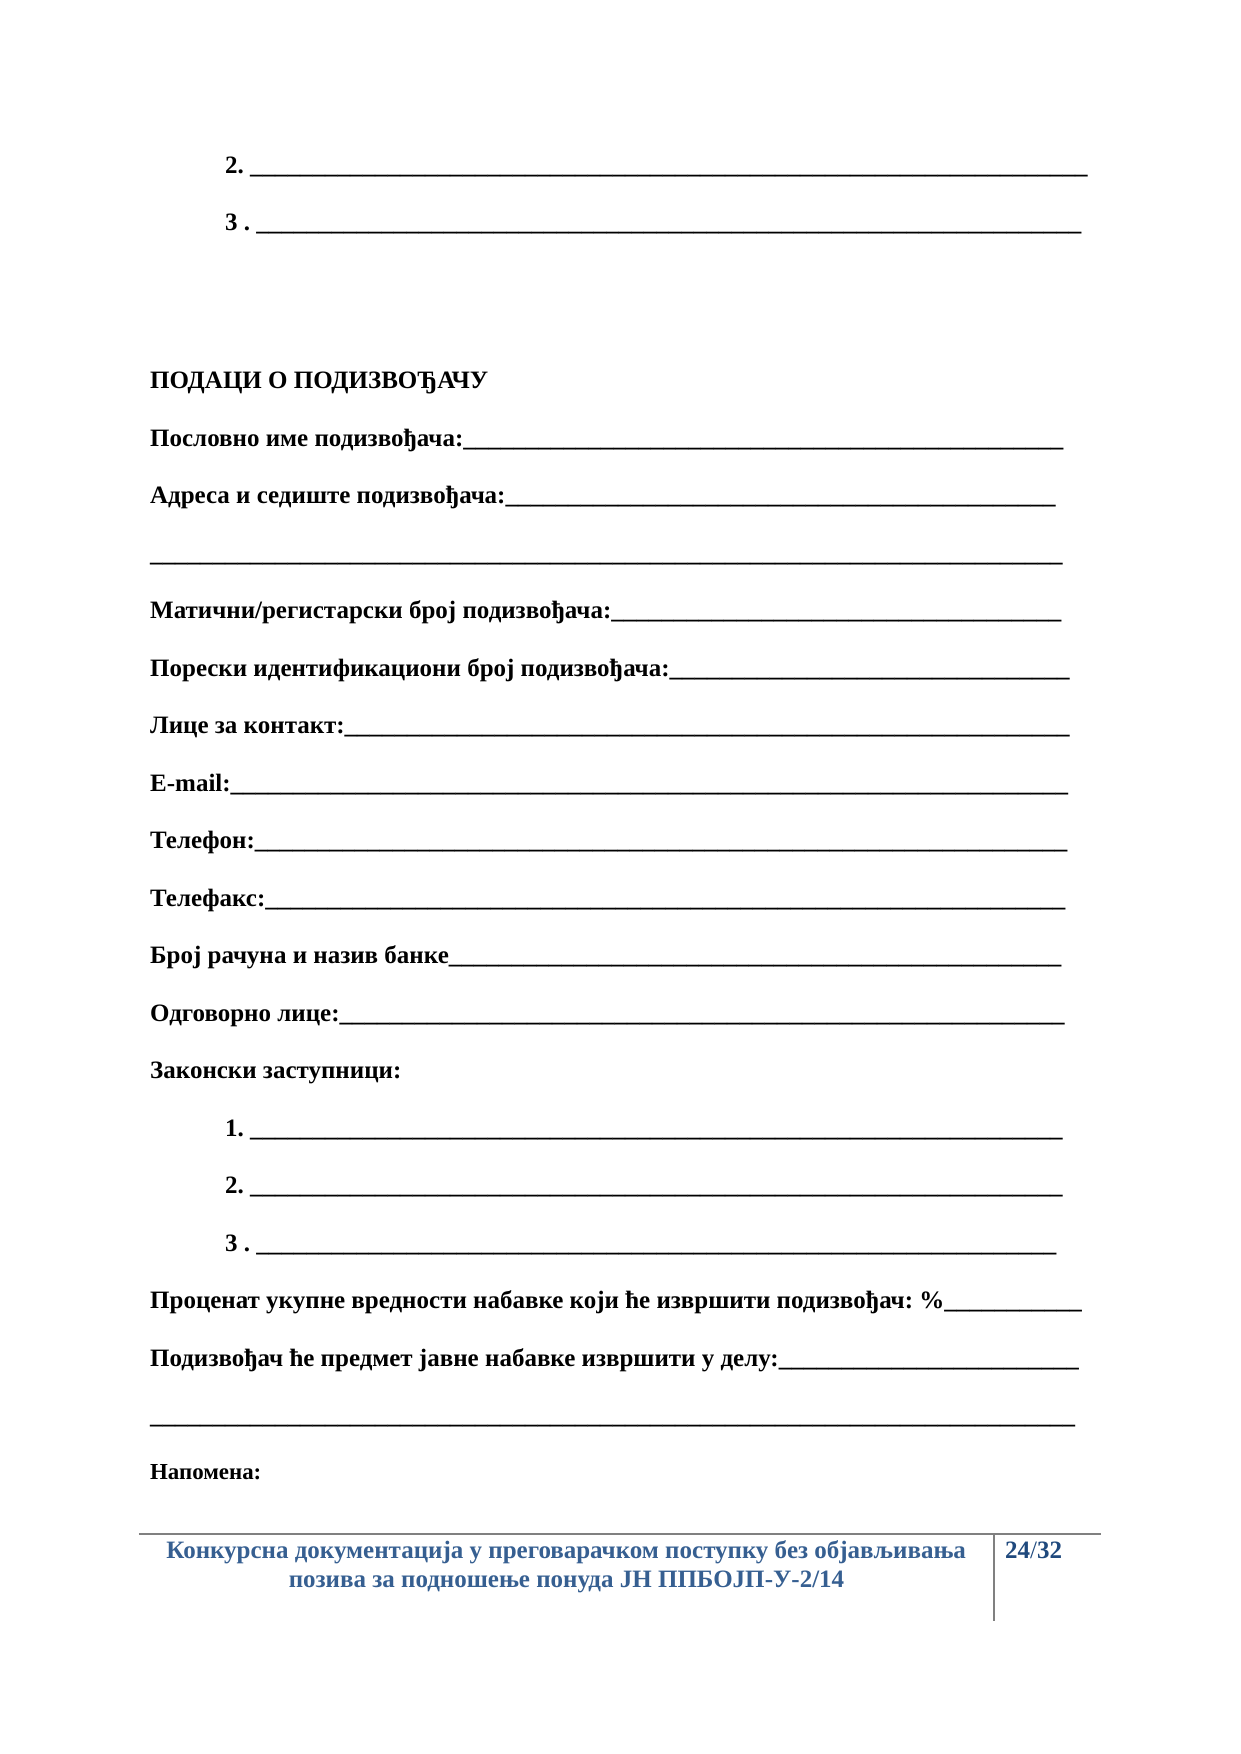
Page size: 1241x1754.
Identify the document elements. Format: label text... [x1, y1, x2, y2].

text Подизвођач ће предмет јавне набавке извршити у делу:________________________ __________________________________________________________________________ [150, 1343, 1090, 1429]
text Законски заступници: [150, 1056, 1090, 1084]
text Одговорно лице:__________________________________________________________ [150, 998, 1090, 1027]
text 3 . __________________________________________________________________ [150, 207, 1090, 236]
text Број рачуна и назив банке_________________________________________________ [150, 941, 1090, 969]
text 1. _________________________________________________________________ [150, 1113, 1090, 1142]
text Лице за контакт:__________________________________________________________ [150, 711, 1090, 739]
text Матични/регистарски број подизвођача:____________________________________ [150, 596, 1090, 624]
text 3 . ________________________________________________________________ [150, 1228, 1090, 1257]
text Телефон:_________________________________________________________________ [150, 826, 1090, 854]
text Пословно име подизвођача:________________________________________________ [150, 423, 1090, 452]
text Напомена: [150, 1458, 1090, 1484]
text Телефакс:________________________________________________________________ [150, 883, 1090, 912]
text 2. _________________________________________________________________ [150, 1171, 1090, 1199]
text Порески идентификациони број подизвођача:________________________________ [150, 653, 1090, 682]
text ПОДАЦИ О ПОДИЗВОЂАЧУ [150, 366, 1090, 394]
text Проценат укупне вредности набавке који ће извршити подизвођач: %___________ [150, 1286, 1090, 1314]
text 2. ___________________________________________________________________ [150, 150, 1090, 179]
text Адреса и седиште подизвођача:____________________________________________ [150, 481, 1090, 509]
text Е-mail:___________________________________________________________________ [150, 768, 1090, 797]
text _________________________________________________________________________ [150, 538, 1090, 567]
